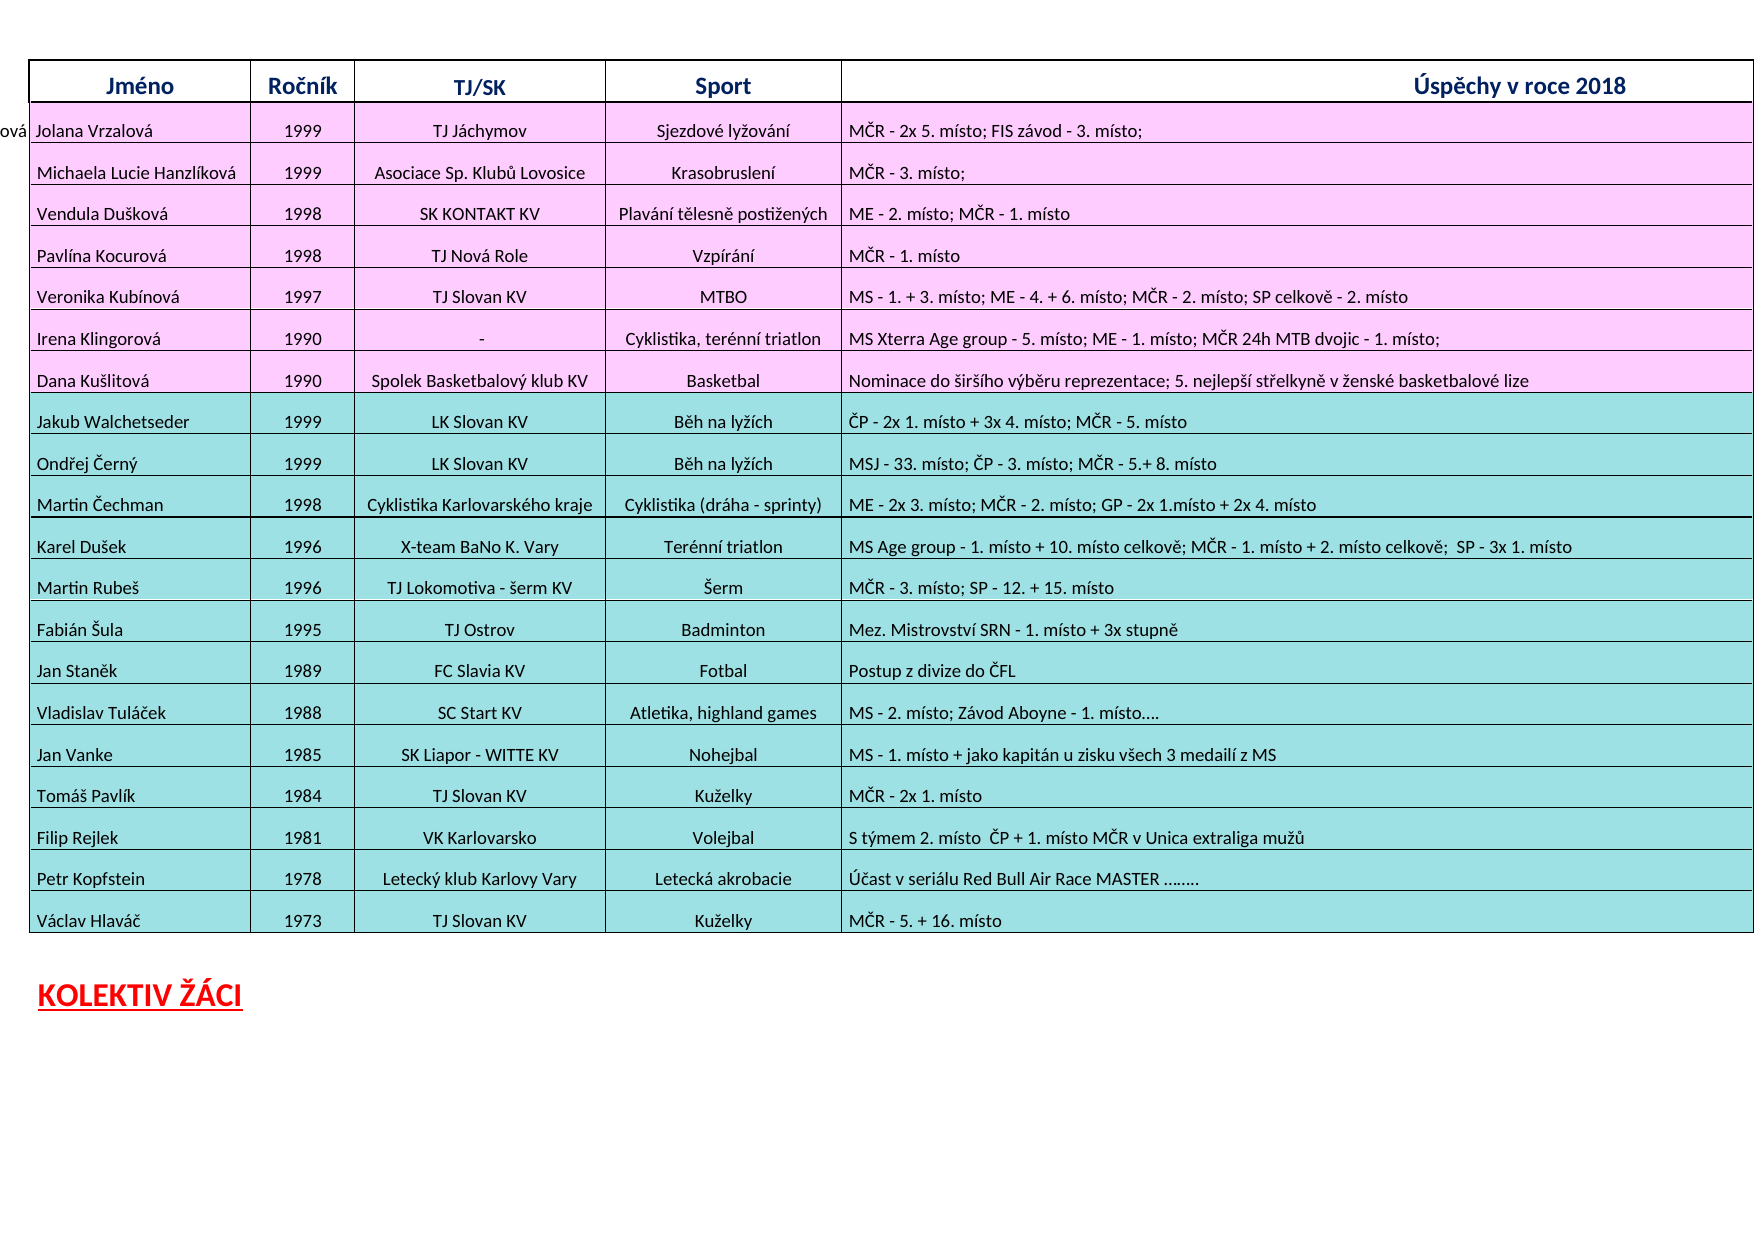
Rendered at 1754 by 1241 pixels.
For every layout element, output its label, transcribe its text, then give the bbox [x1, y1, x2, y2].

table_header Ročník [251, 61, 354, 101]
table_cell Dana Kušlitová [30, 351, 250, 392]
table_cell MS Xterra Age group - 5. místo; ME - 1. místo; MČR 24h MTB dvojic - 1. místo; [842, 309, 1753, 350]
table_cell Veronika Kubínová [30, 268, 250, 308]
table_cell TJ Slovan KV [355, 891, 605, 932]
table_cell Fotbal [606, 642, 841, 683]
table_cell Nominace do širšího výběru reprezentace; 5. nejlepší střelkyně v ženské basketbalové lize [842, 350, 1753, 392]
table_cell MS Age group - 1. místo + 10. místo celkově; MČR - 1. místo + 2. místo celkově; SP - 3x 1. místo [842, 516, 1753, 558]
table_cell 1999 [251, 393, 354, 433]
table_cell 1995 [251, 601, 354, 641]
table_cell 1999 [251, 143, 354, 184]
table_cell MČR - 2x 5. místo; FIS závod - 3. místo; [842, 101, 1753, 142]
table_cell Martin Čechman [30, 476, 250, 516]
table_cell Běh na lyžích [606, 393, 841, 433]
table_cell Spolek Basketbalový klub KV [355, 351, 605, 392]
table_cell 1981 [251, 808, 354, 849]
text KOLEKTIV ŽÁCI [0, 974, 1606, 1014]
table_cell 1978 [251, 850, 354, 890]
table_cell 1988 [251, 684, 354, 724]
table_header TJ/SK [355, 61, 605, 101]
table_cell 1973 [251, 891, 354, 932]
table_cell Basketbal [606, 351, 841, 392]
table_cell Kuželky [606, 767, 841, 807]
table_cell ČP - 2x 1. místo + 3x 4. místo; MČR - 5. místo [842, 392, 1753, 433]
table_cell X-team BaNo K. Vary [355, 518, 605, 558]
table_cell Pavlína Kocurová [30, 226, 250, 267]
table_cell Sjezdové lyžování [606, 103, 841, 142]
table_cell Fabián Šula [30, 601, 250, 641]
table_cell MČR - 2x 1. místo [842, 766, 1753, 807]
table_header Úspěchy v roce 2018 [842, 61, 1753, 101]
table_cell 1990 [251, 351, 354, 392]
table_cell Badminton [606, 601, 841, 641]
table_cell TJ Slovan KV [355, 268, 605, 308]
table_cell MS - 1. + 3. místo; ME - 4. + 6. místo; MČR - 2. místo; SP celkově - 2. místo [842, 267, 1753, 308]
table_cell Letecká akrobacie [606, 850, 841, 890]
table_cell 1996 [251, 518, 354, 558]
table_cell Atletika, highland games [606, 684, 841, 724]
table_cell TJ Slovan KV [355, 767, 605, 807]
table_cell Kuželky [606, 891, 841, 932]
table_header Sport [606, 61, 841, 101]
table_cell MS - 2. místo; Závod Aboyne - 1. místo…. [842, 683, 1753, 724]
table_cell Nohejbal [606, 725, 841, 766]
table_cell Filip Rejlek [30, 808, 250, 849]
table_cell Šerm [606, 559, 841, 599]
table_cell S týmem 2. místo ČP + 1. místo MČR v Unica extraliga mužů [842, 807, 1753, 849]
table_cell MSJ - 33. místo; ČP - 3. místo; MČR - 5.+ 8. místo [842, 433, 1753, 475]
table_cell SC Start KV [355, 684, 605, 724]
table_cell ME - 2x 3. místo; MČR - 2. místo; GP - 2x 1.místo + 2x 4. místo [842, 475, 1753, 516]
table_cell Terénní triatlon [606, 518, 841, 558]
table_cell MČR - 1. místo [842, 225, 1753, 267]
table_cell Postup z divize do ČFL [842, 641, 1753, 683]
table_cell 1998 [251, 226, 354, 267]
table_cell 1989 [251, 642, 354, 683]
table_cell MČR - 3. místo; [842, 142, 1753, 184]
table_cell TJ Ostrov [355, 601, 605, 641]
table_cell Petr Kopfstein [30, 850, 250, 890]
table_cell TJ Jáchymov [355, 103, 605, 142]
table_cell FC Slavia KV [355, 642, 605, 683]
table_cell 1996 [251, 559, 354, 599]
table_cell Cyklistika Karlovarského kraje [355, 476, 605, 516]
table_cell 1990 [251, 310, 354, 350]
table_cell Ondřej Černý [30, 434, 250, 475]
table_cell ME - 2. místo; MČR - 1. místo [842, 184, 1753, 225]
table_cell LK Slovan KV [355, 434, 605, 475]
table_cell MČR - 5. + 16. místo [842, 890, 1753, 932]
table_cell Asociace Sp. Klubů Lovosice [355, 143, 605, 184]
table_cell Plavání tělesně postižených [606, 185, 841, 225]
table_cell 1985 [251, 725, 354, 766]
table_cell MTBO [606, 268, 841, 308]
table_cell LK Slovan KV [355, 393, 605, 433]
table_cell Jakub Walchetseder [30, 393, 250, 433]
table_cell MS - 1. místo + jako kapitán u zisku všech 3 medailí z MS [842, 724, 1753, 766]
table_cell Jan Staněk [30, 642, 250, 683]
table_cell TJ Nová Role [355, 226, 605, 267]
table_cell Letecký klub Karlovy Vary [355, 850, 605, 890]
table_cell 1998 [251, 476, 354, 516]
table_cell 1999 [251, 103, 354, 142]
table_cell SK Liapor - WITTE KV [355, 725, 605, 766]
table_cell Vendula Dušková [30, 185, 250, 225]
table_cell Irena Klingorová [30, 310, 250, 350]
table_cell Cyklistika (dráha - sprinty) [606, 476, 841, 516]
table_cell Účast v seriálu Red Bull Air Race MASTER …….. [842, 849, 1753, 890]
table_cell Vzpírání [606, 226, 841, 267]
table_cell Mez. Mistrovství SRN - 1. místo + 3x stupně [842, 600, 1753, 641]
table_cell TJ Lokomotiva - šerm KV [355, 559, 605, 599]
table_cell SK KONTAKT KV [355, 185, 605, 225]
table_cell Volejbal [606, 808, 841, 849]
table_cell Jan Vanke [30, 725, 250, 766]
table_header Jméno [30, 61, 250, 101]
table_cell MČR - 3. místo; SP - 12. + 15. místo [842, 558, 1753, 599]
table_cell Vladislav Tuláček [30, 684, 250, 724]
table_cell Běh na lyžích [606, 434, 841, 475]
table_cell Martin Rubeš [30, 559, 250, 599]
table_cell Cyklistika, terénní triatlon [606, 310, 841, 350]
table_cell 1999 [251, 434, 354, 475]
table_cell - [355, 310, 605, 350]
table_cell Tomáš Pavlík [30, 767, 250, 807]
table_cell Karel Dušek [30, 517, 250, 558]
table_cell 1998 [251, 185, 354, 225]
table_cell Jolana Vrzalová Jolana Vrzalová [30, 102, 250, 142]
table_cell Václav Hlaváč [30, 891, 250, 932]
table_cell 1997 [251, 268, 354, 308]
table_cell Krasobruslení [606, 143, 841, 184]
table_cell VK Karlovarsko [355, 808, 605, 849]
table_cell 1984 [251, 767, 354, 807]
table_cell Michaela Lucie Hanzlíková [30, 143, 250, 184]
